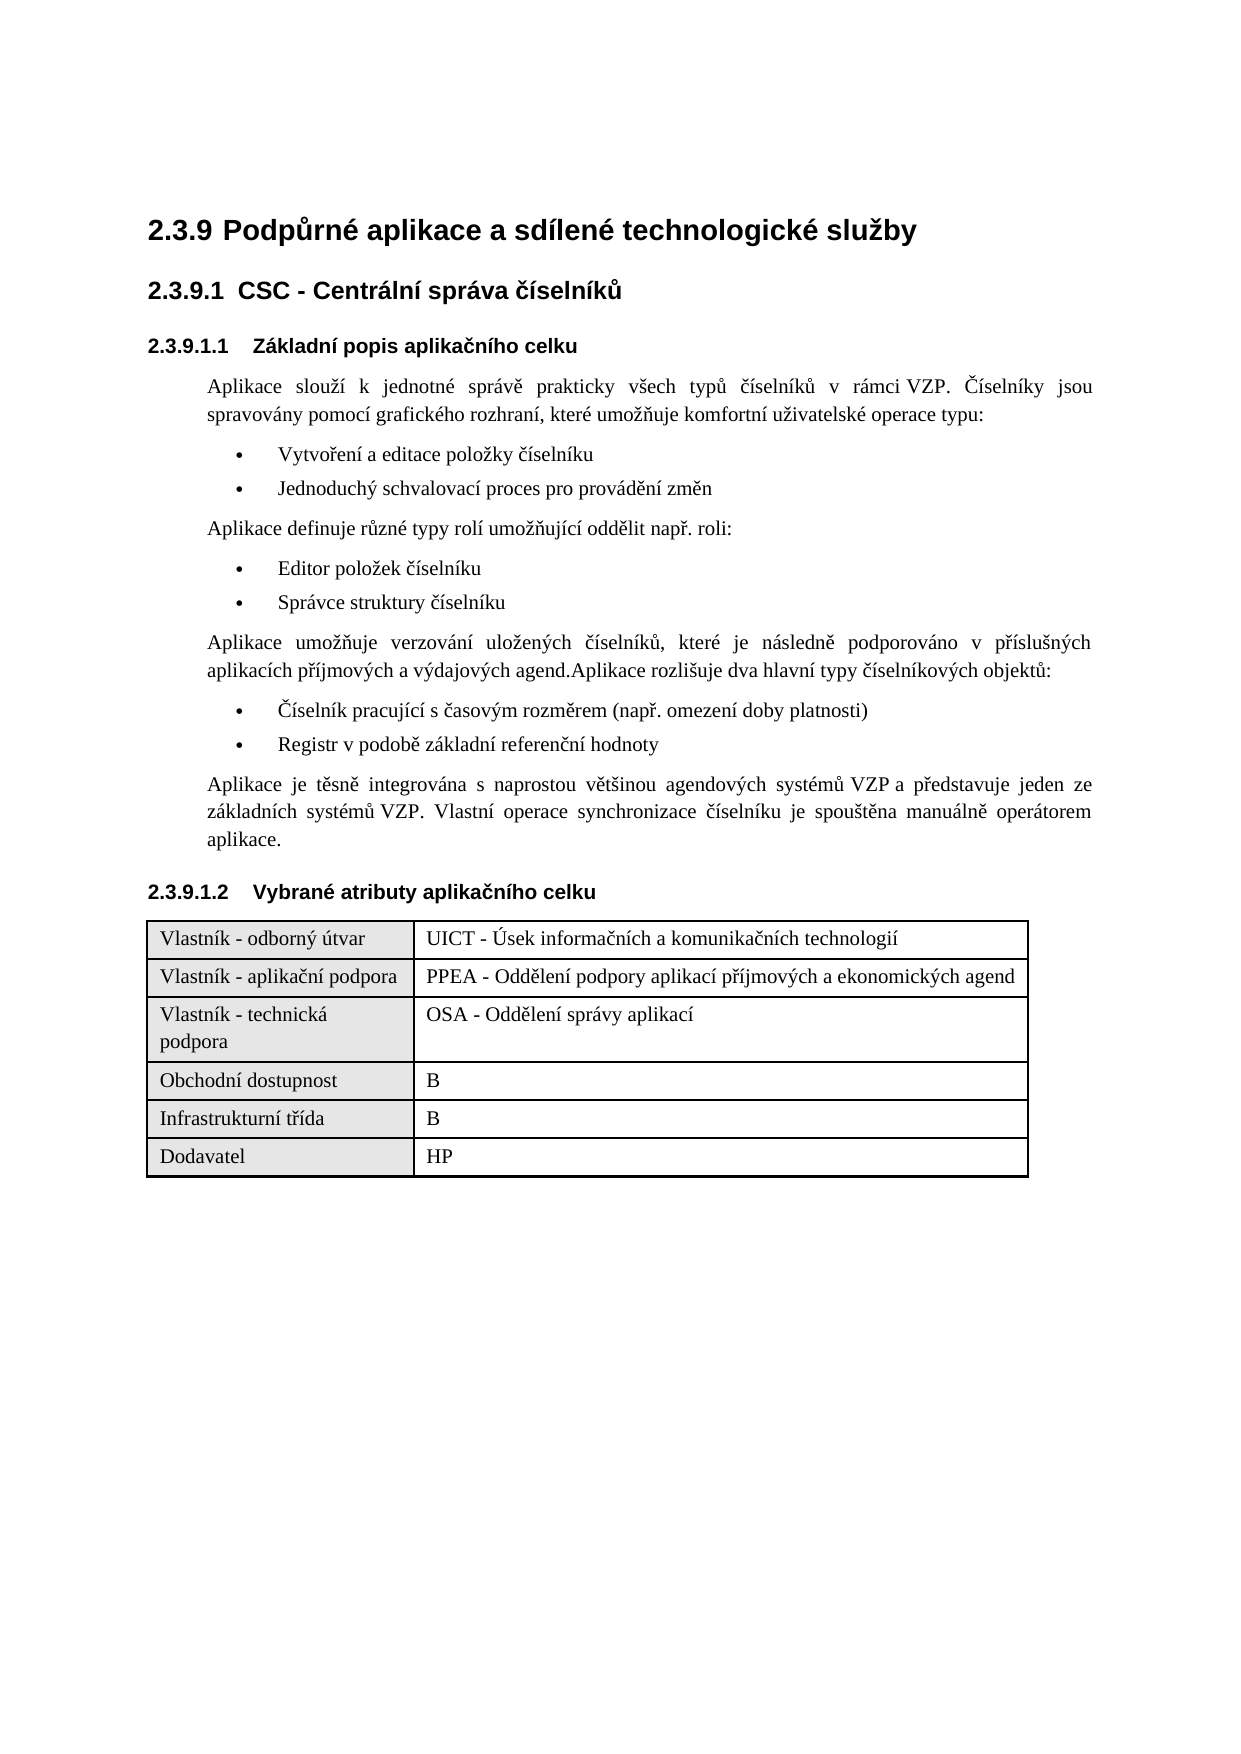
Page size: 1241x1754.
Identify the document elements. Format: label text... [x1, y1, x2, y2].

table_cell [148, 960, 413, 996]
text Aplikace slouží k jednotné správě prakticky všech typů číselníků v rámci VZP. Číselníky jsou spravovány pomocí grafického rozhraní, které umožňuje komfortní uživatelské operace typu: [207, 374, 1092, 426]
text Číselník pracující s časovým rozměrem (např. omezení doby platnosti) [236, 698, 1092, 722]
text Jednoduchý schvalovací proces pro provádění změn [236, 476, 1092, 500]
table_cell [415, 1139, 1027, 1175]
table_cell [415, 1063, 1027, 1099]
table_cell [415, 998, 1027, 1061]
text Aplikace je těsně integrována s naprostou většinou agendových systémů VZP a představuje jeden ze základních systémů VZP. Vlastní operace synchronizace číselníku je spouštěna manuálně operátorem aplikace. [207, 772, 1092, 851]
subtitle CSC - Centrální správa číselníků [148, 276, 1092, 305]
text Vytvoření a editace položky číselníku [236, 442, 1092, 466]
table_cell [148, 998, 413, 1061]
subtitle Vybrané atributy aplikačního celku [148, 879, 1092, 903]
subtitle Základní popis aplikačního celku [148, 334, 1092, 358]
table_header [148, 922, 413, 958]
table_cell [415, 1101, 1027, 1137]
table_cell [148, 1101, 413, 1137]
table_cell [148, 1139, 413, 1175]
text Editor položek číselníku [236, 556, 1092, 580]
text Registr v podobě základní referenční hodnoty [236, 732, 1092, 756]
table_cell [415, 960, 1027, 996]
text Aplikace umožňuje verzování uložených číselníků, které je následně podporováno v příslušných aplikacích příjmových a výdajových agend.Aplikace rozlišuje dva hlavní typy číselníkových objektů: [207, 630, 1092, 682]
subtitle Podpůrné aplikace a sdílené technologické služby [148, 213, 1092, 246]
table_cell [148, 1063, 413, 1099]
text Správce struktury číselníku [236, 590, 1092, 614]
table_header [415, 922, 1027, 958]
text Aplikace definuje různé typy rolí umožňující oddělit např. roli: [207, 516, 1092, 540]
